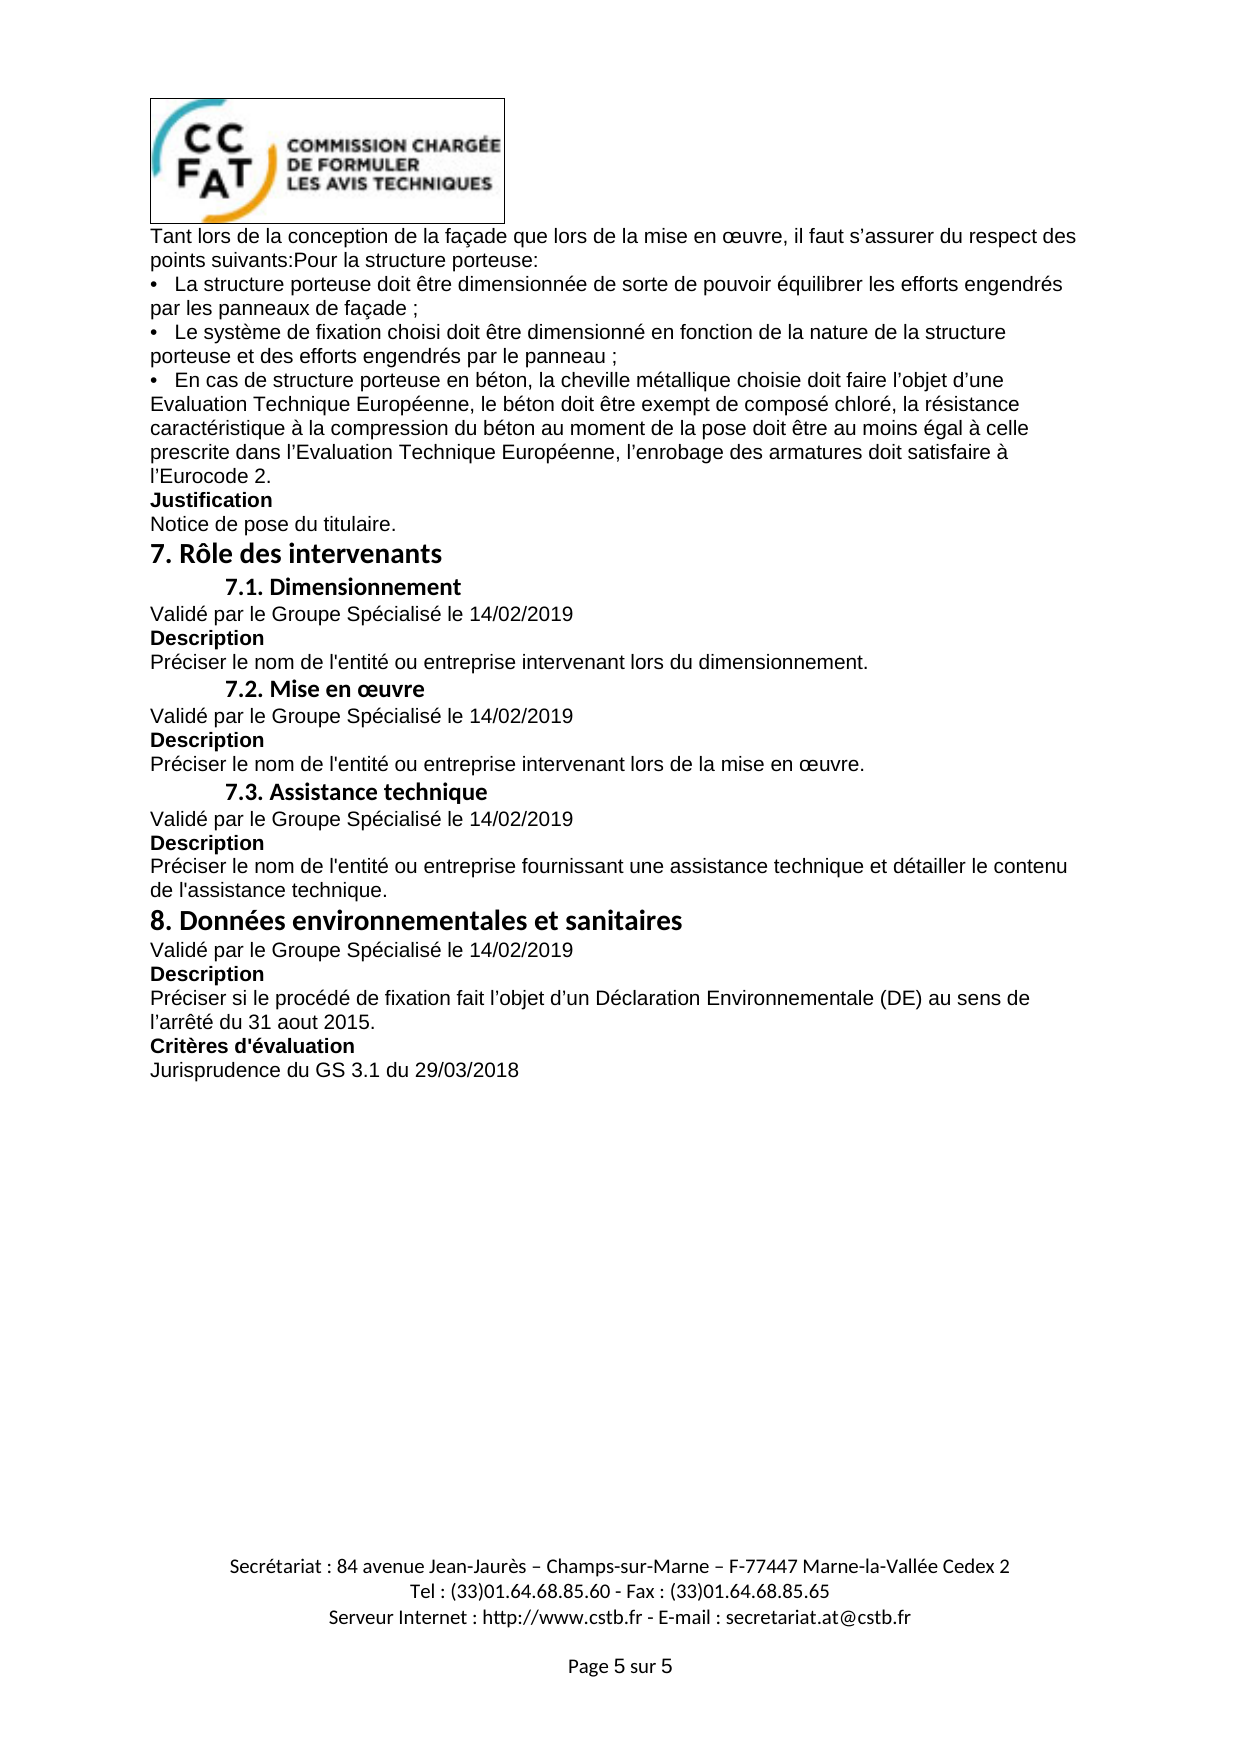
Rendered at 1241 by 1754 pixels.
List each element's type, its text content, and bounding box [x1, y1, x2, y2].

text 8. Données environnementales et sanitaires [150, 902, 1090, 938]
text 7. Rôle des intervenants [150, 536, 1090, 571]
text Critères d'évaluation [150, 1034, 1090, 1058]
text 7.3. Assistance technique [225, 776, 1090, 806]
text Description [150, 626, 1090, 649]
text Préciser le nom de l'entité ou entreprise intervenant lors du dimensionnement. [150, 649, 1090, 673]
text Validé par le Groupe Spécialisé le 14/02/2019 [150, 938, 1090, 962]
text Validé par le Groupe Spécialisé le 14/02/2019 [150, 704, 1090, 728]
text Préciser le nom de l'entité ou entreprise intervenant lors de la mise en œuvre. [150, 752, 1090, 776]
text Tant lors de la conception de la façade que lors de la mise en œuvre, il faut s’assurer du respect des points suivants:Pour la structure porteuse: [150, 224, 1090, 272]
text Validé par le Groupe Spécialisé le 14/02/2019 [150, 806, 1090, 830]
text 7.1. Dimensionnement [225, 571, 1090, 602]
text Notice de pose du titulaire. [150, 512, 1090, 536]
text Description [150, 830, 1090, 854]
text 7.2. Mise en œuvre [225, 673, 1090, 704]
text Préciser si le procédé de fixation fait l’objet d’un Déclaration Environnementale (DE) au sens de l’arrêté du 31 aout 2015. [150, 986, 1090, 1034]
text • Le système de fixation choisi doit être dimensionné en fonction de la nature de la structure porteuse et des efforts engendrés par le panneau ; [150, 320, 1090, 368]
text • La structure porteuse doit être dimensionnée de sorte de pouvoir équilibrer les efforts engendrés par les panneaux de façade ; [150, 272, 1090, 320]
text • En cas de structure porteuse en béton, la cheville métallique choisie doit faire l’objet d’une Evaluation Technique Européenne, le béton doit être exempt de composé chloré, la résistance caractéristique à la compression du béton au moment de la pose doit être au moins égal à celle prescrite dans l’Evaluation Technique Européenne, l’enrobage des armatures doit satisfaire à l’Eurocode 2. [150, 368, 1090, 488]
picture [151, 99, 504, 223]
text Jurisprudence du GS 3.1 du 29/03/2018 [150, 1058, 1090, 1082]
text Justification [150, 488, 1090, 512]
text Description [150, 962, 1090, 986]
text Description [150, 728, 1090, 752]
text Validé par le Groupe Spécialisé le 14/02/2019 [150, 602, 1090, 626]
text Préciser le nom de l'entité ou entreprise fournissant une assistance technique et détailler le contenu de l'assistance technique. [150, 854, 1090, 902]
